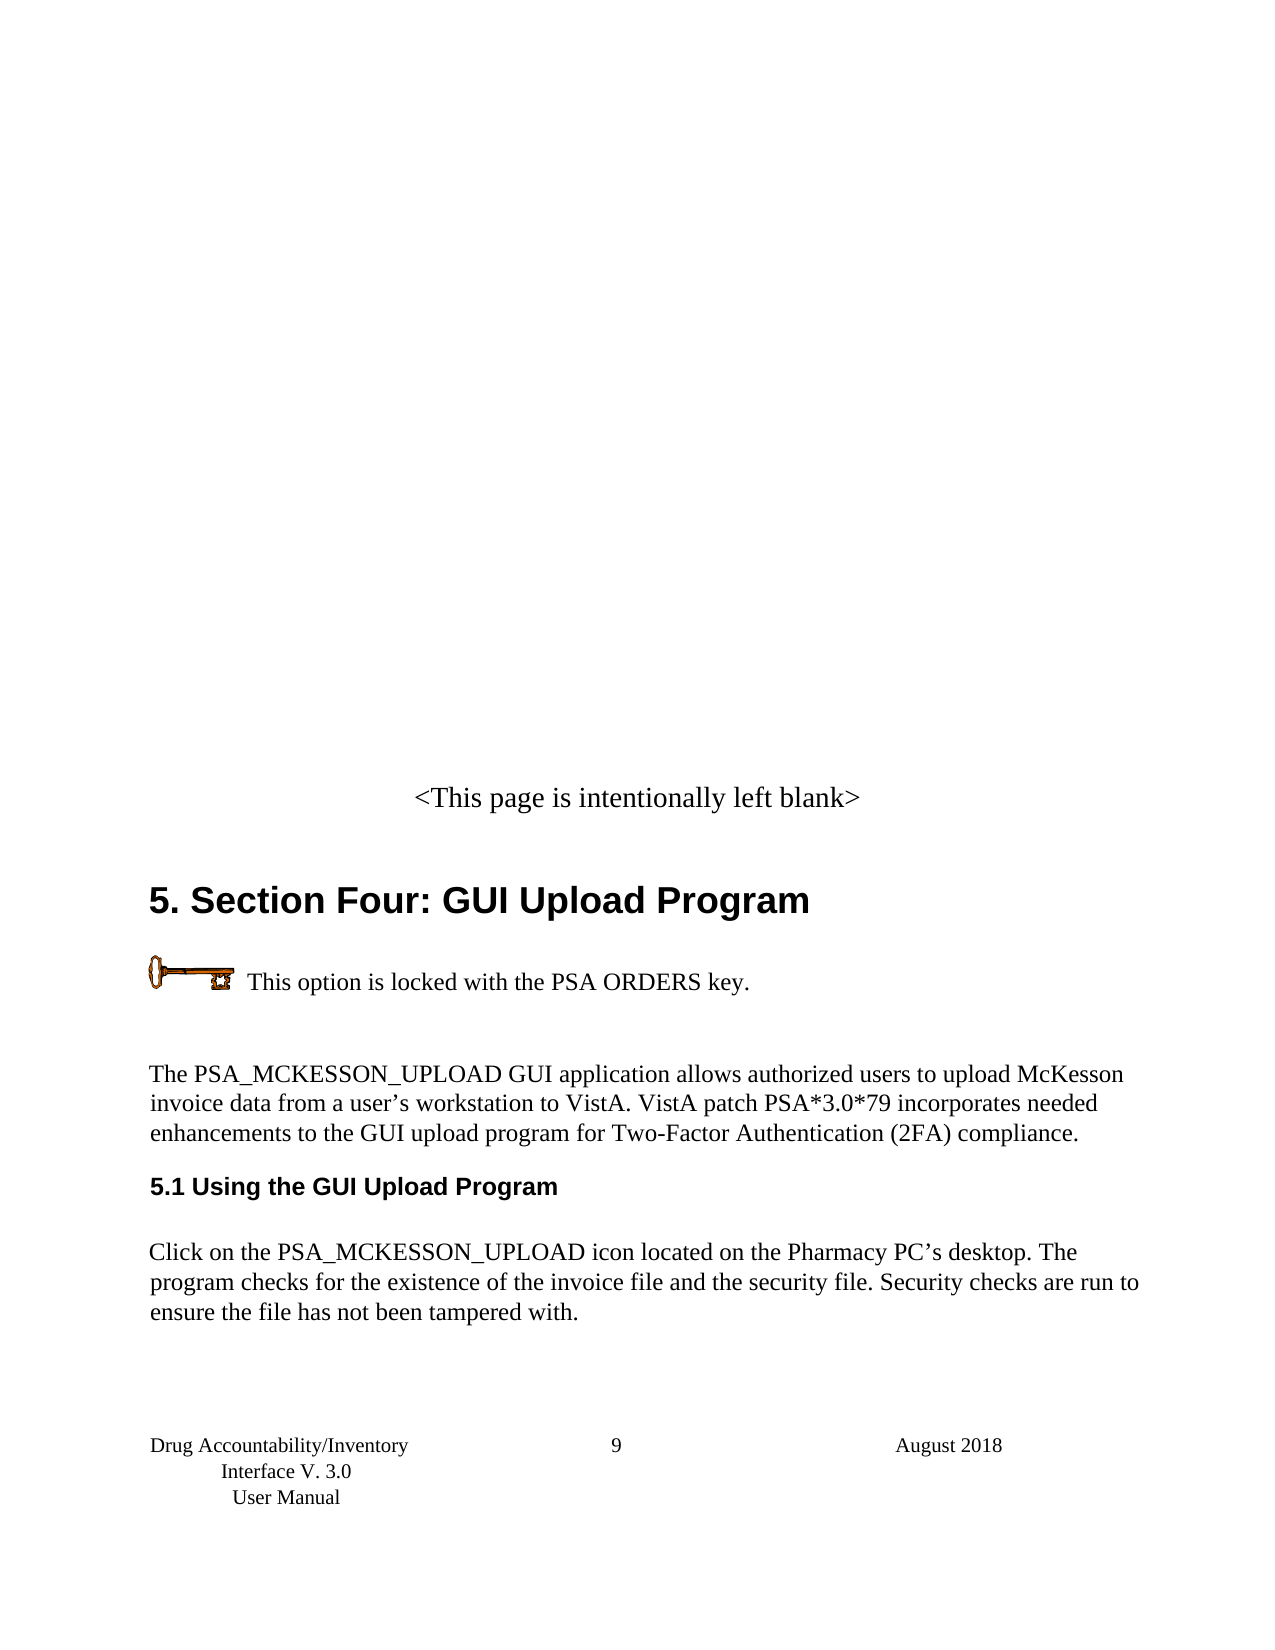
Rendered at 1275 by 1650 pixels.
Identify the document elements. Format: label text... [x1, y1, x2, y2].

subtitle 5. Section Four: GUI Upload Program [148, 878, 1117, 921]
text <This page is intentionally left blank> [150, 780, 861, 813]
text Click on the PSA_MCKESSON_UPLOAD icon located on the Pharmacy PC’s desktop. The program checks for the existence of the invoice file and the security file. Security checks are run to ensure the file has not been tampered with. [149, 1237, 1141, 1325]
text This option is locked with the PSA ORDERS key. [149, 956, 1141, 995]
text The PSA_MCKESSON_UPLOAD GUI application allows authorized users to upload McKesson invoice data from a user’s workstation to VistA. VistA patch PSA*3.0*79 incorporates needed enhancements to the GUI upload program for Two-Factor Authentication (2FA) compliance. [149, 1059, 1126, 1147]
subtitle 5.1 Using the GUI Upload Program [150, 1172, 1134, 1200]
